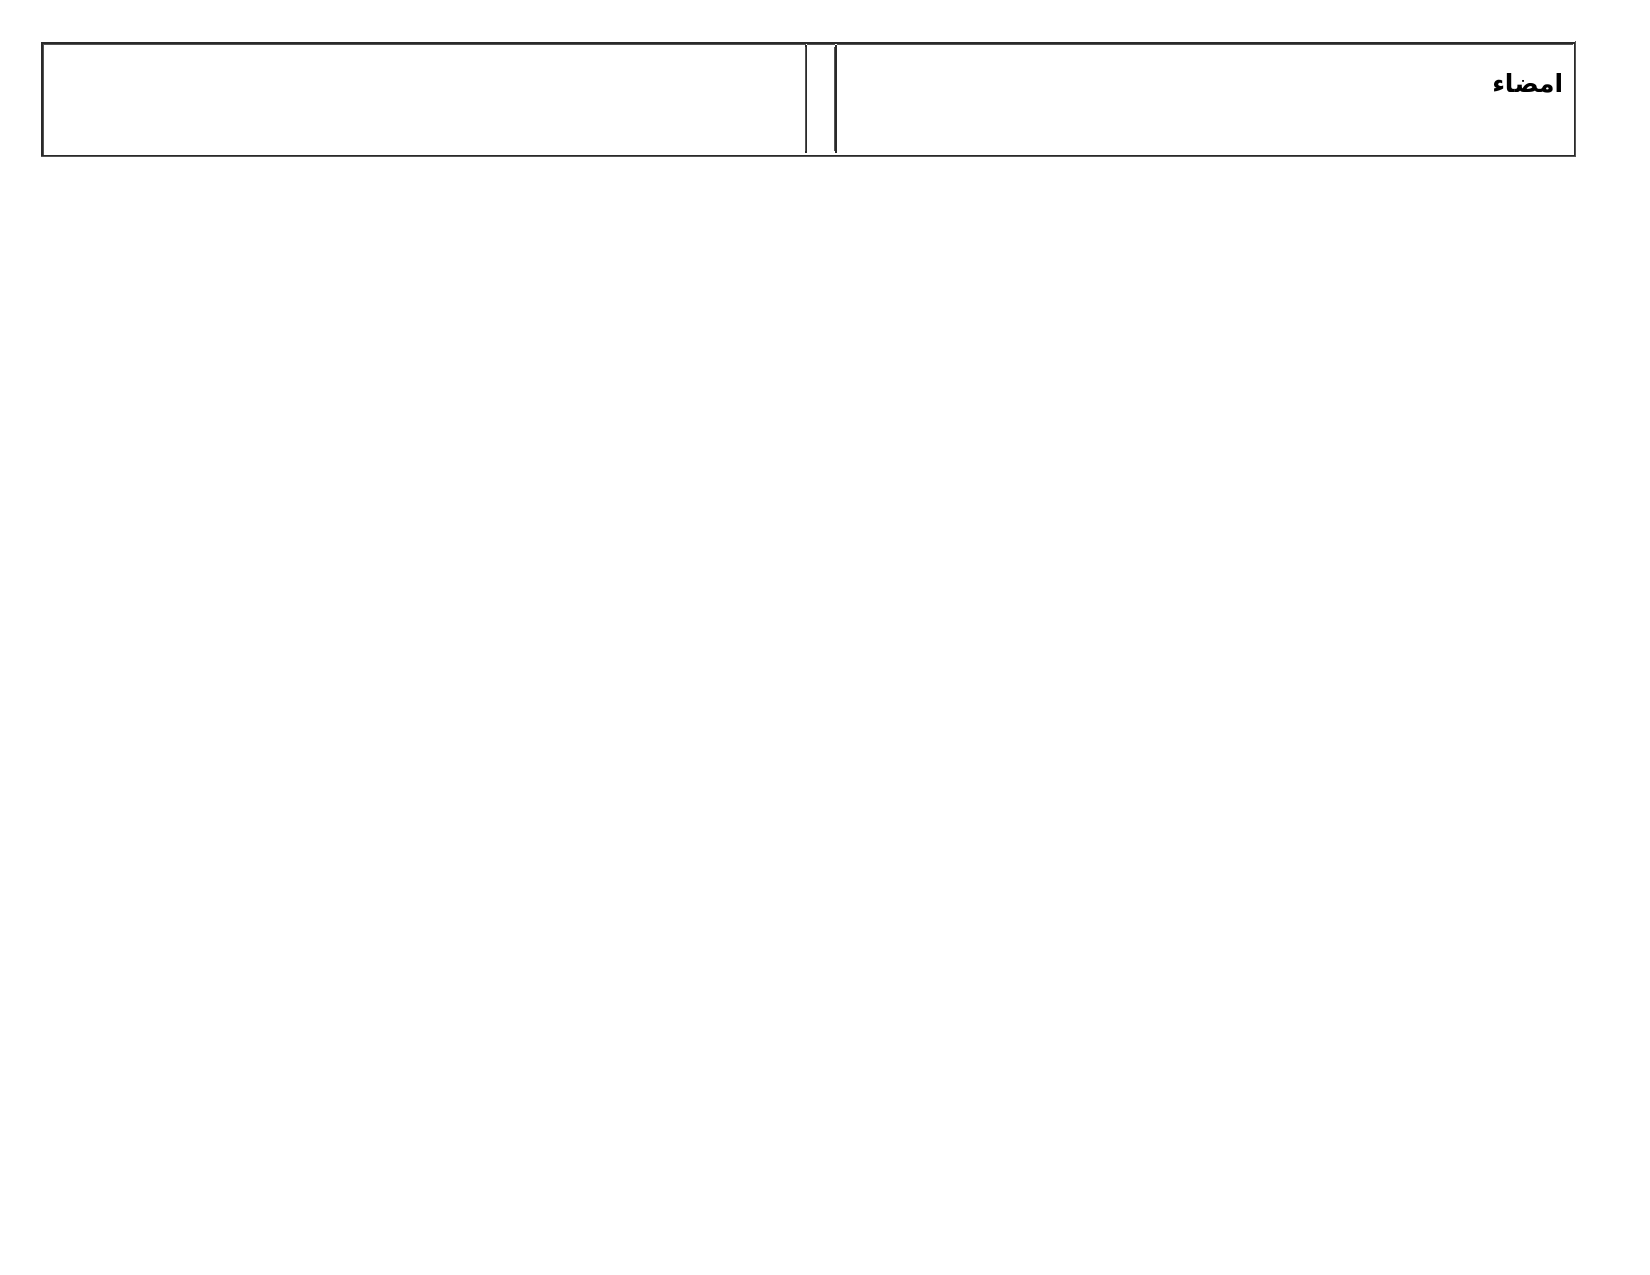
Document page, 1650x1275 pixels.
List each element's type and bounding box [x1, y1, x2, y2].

table_header [836, 45, 1573, 154]
table_header [44, 45, 806, 154]
table_header [806, 44, 836, 154]
